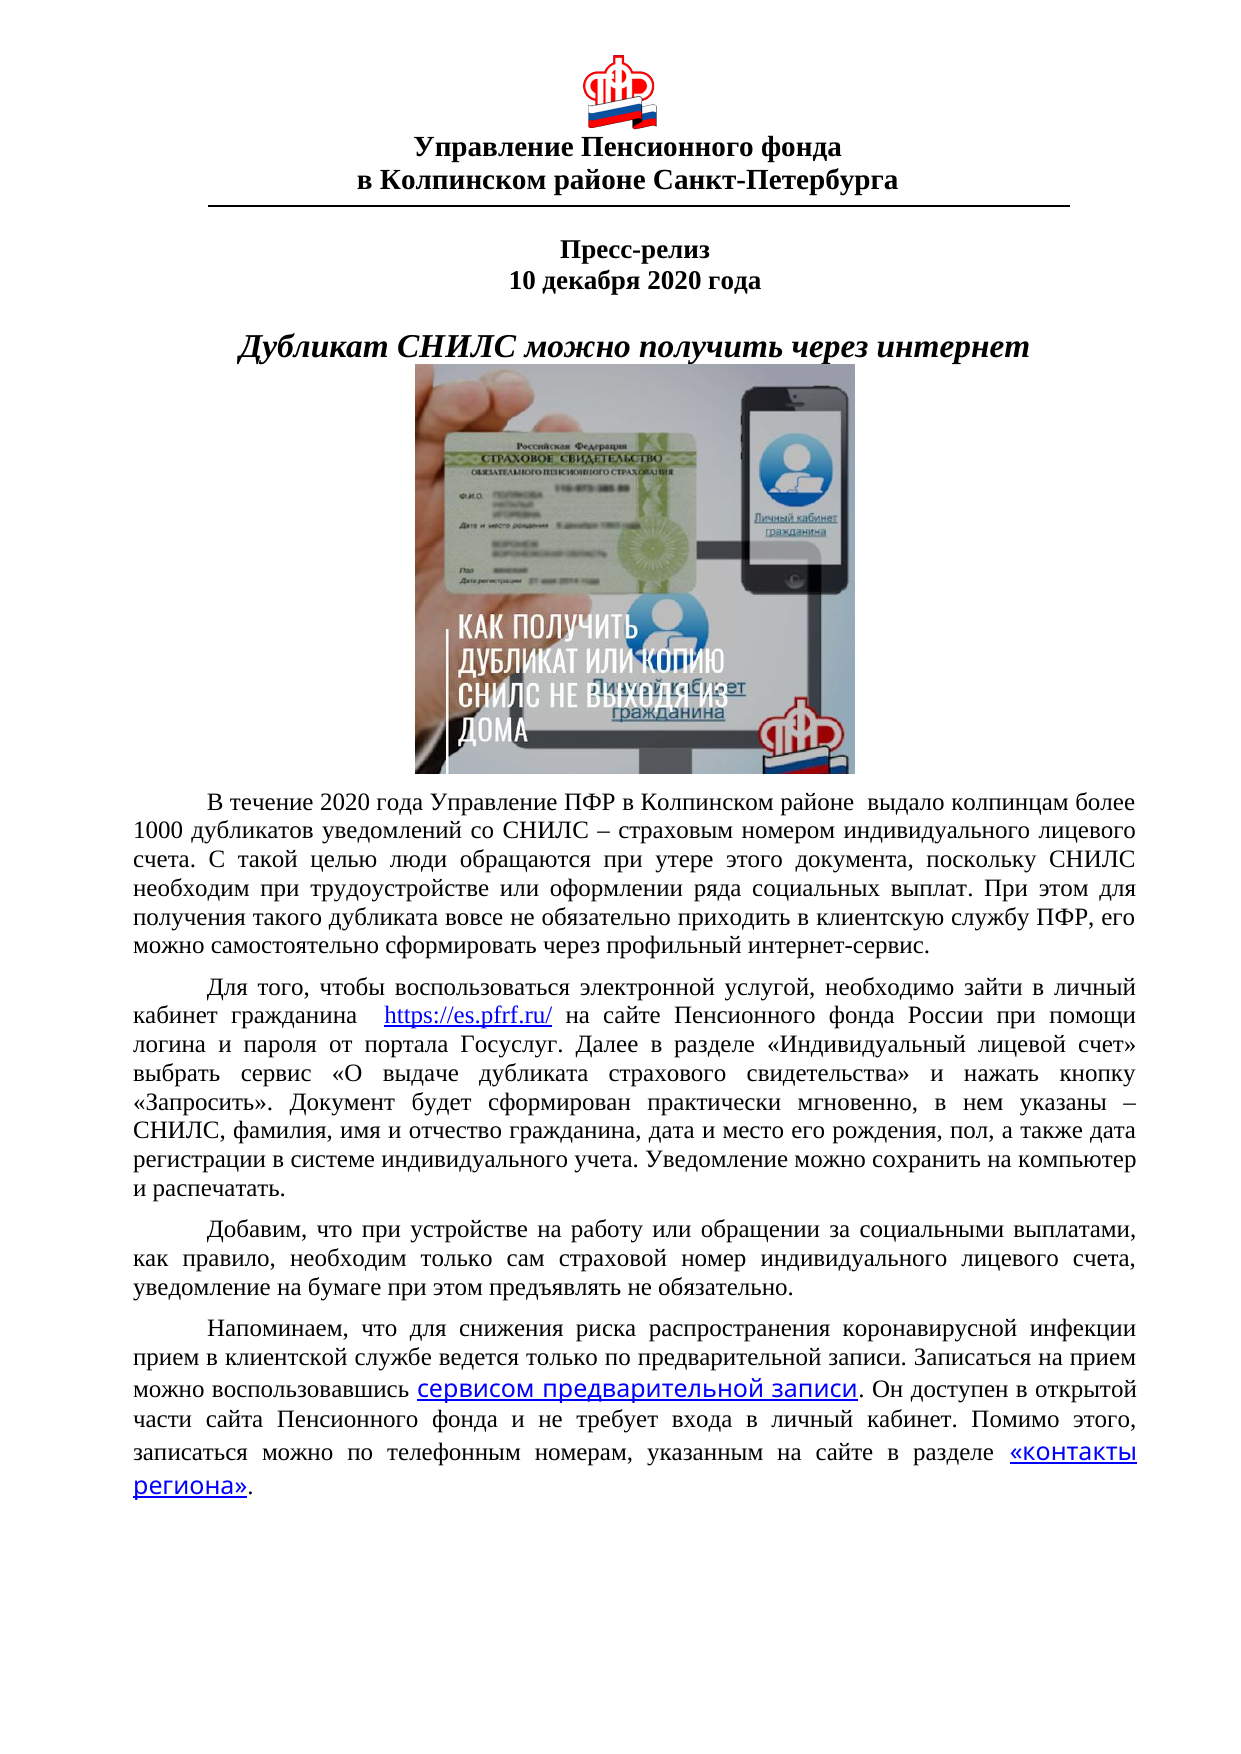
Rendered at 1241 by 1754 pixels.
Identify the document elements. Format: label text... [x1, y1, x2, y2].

text Для того, чтобы воспользоваться электронной услугой, необходимо зайти в личный кабинет гражданина https://es.pfrf.ru/ на сайте Пенсионного фонда России при помощи логина и пароля от портала Госуслуг. Далее в разделе «Индивидуальный лицевой счет» выбрать сервис «О выдаче дубликата страхового свидетельства» и нажать кнопку «Запросить». Документ будет сформирован практически мгновенно, в нем указаны – СНИЛС, фамилия, имя и отчество гражданина, дата и место его рождения, пол, а также дата регистрации в системе индивидуального учета. Уведомление можно сохранить на компьютер и распечатать. [133, 972, 1137, 1202]
text В течение 2020 года Управление ПФР в Колпинском районе выдало колпинцам более 1000 дубликатов уведомлений со СНИЛС – страховым номером индивидуального лицевого счета. С такой целью люди обращаются при утере этого документа, поскольку СНИЛС необходим при трудоустройстве или оформлении ряда социальных выплат. При этом для получения такого дубликата вовсе не обязательно приходить в клиентскую службу ПФР, его можно самостоятельно сформировать через профильный интернет-сервис. [133, 787, 1137, 959]
subtitle Дубликат СНИЛС можно получить через интернет [133, 326, 1137, 365]
text Добавим, что при устройстве на работу или обращении за социальными выплатами, как правило, необходим только сам страховой номер индивидуального лицевого счета, уведомление на бумаге при этом предъявлять не обязательно. [133, 1214, 1137, 1300]
picture [415, 364, 855, 774]
text Пресс-релиз [133, 233, 1137, 264]
text 10 декабря 2020 года [133, 264, 1137, 295]
text Напоминаем, что для снижения риска распространения коронавирусной инфекции прием в клиентской службе ведется только по предварительной записи. Записаться на прием можно воспользовавшись сервисом предварительной записи. Он доступен в открытой части сайта Пенсионного фонда и не требует входа в личный кабинет. Помимо этого, записаться можно по телефонным номерам, указанным на сайте в разделе «контакты региона». [133, 1313, 1137, 1501]
picture [582, 55, 657, 130]
